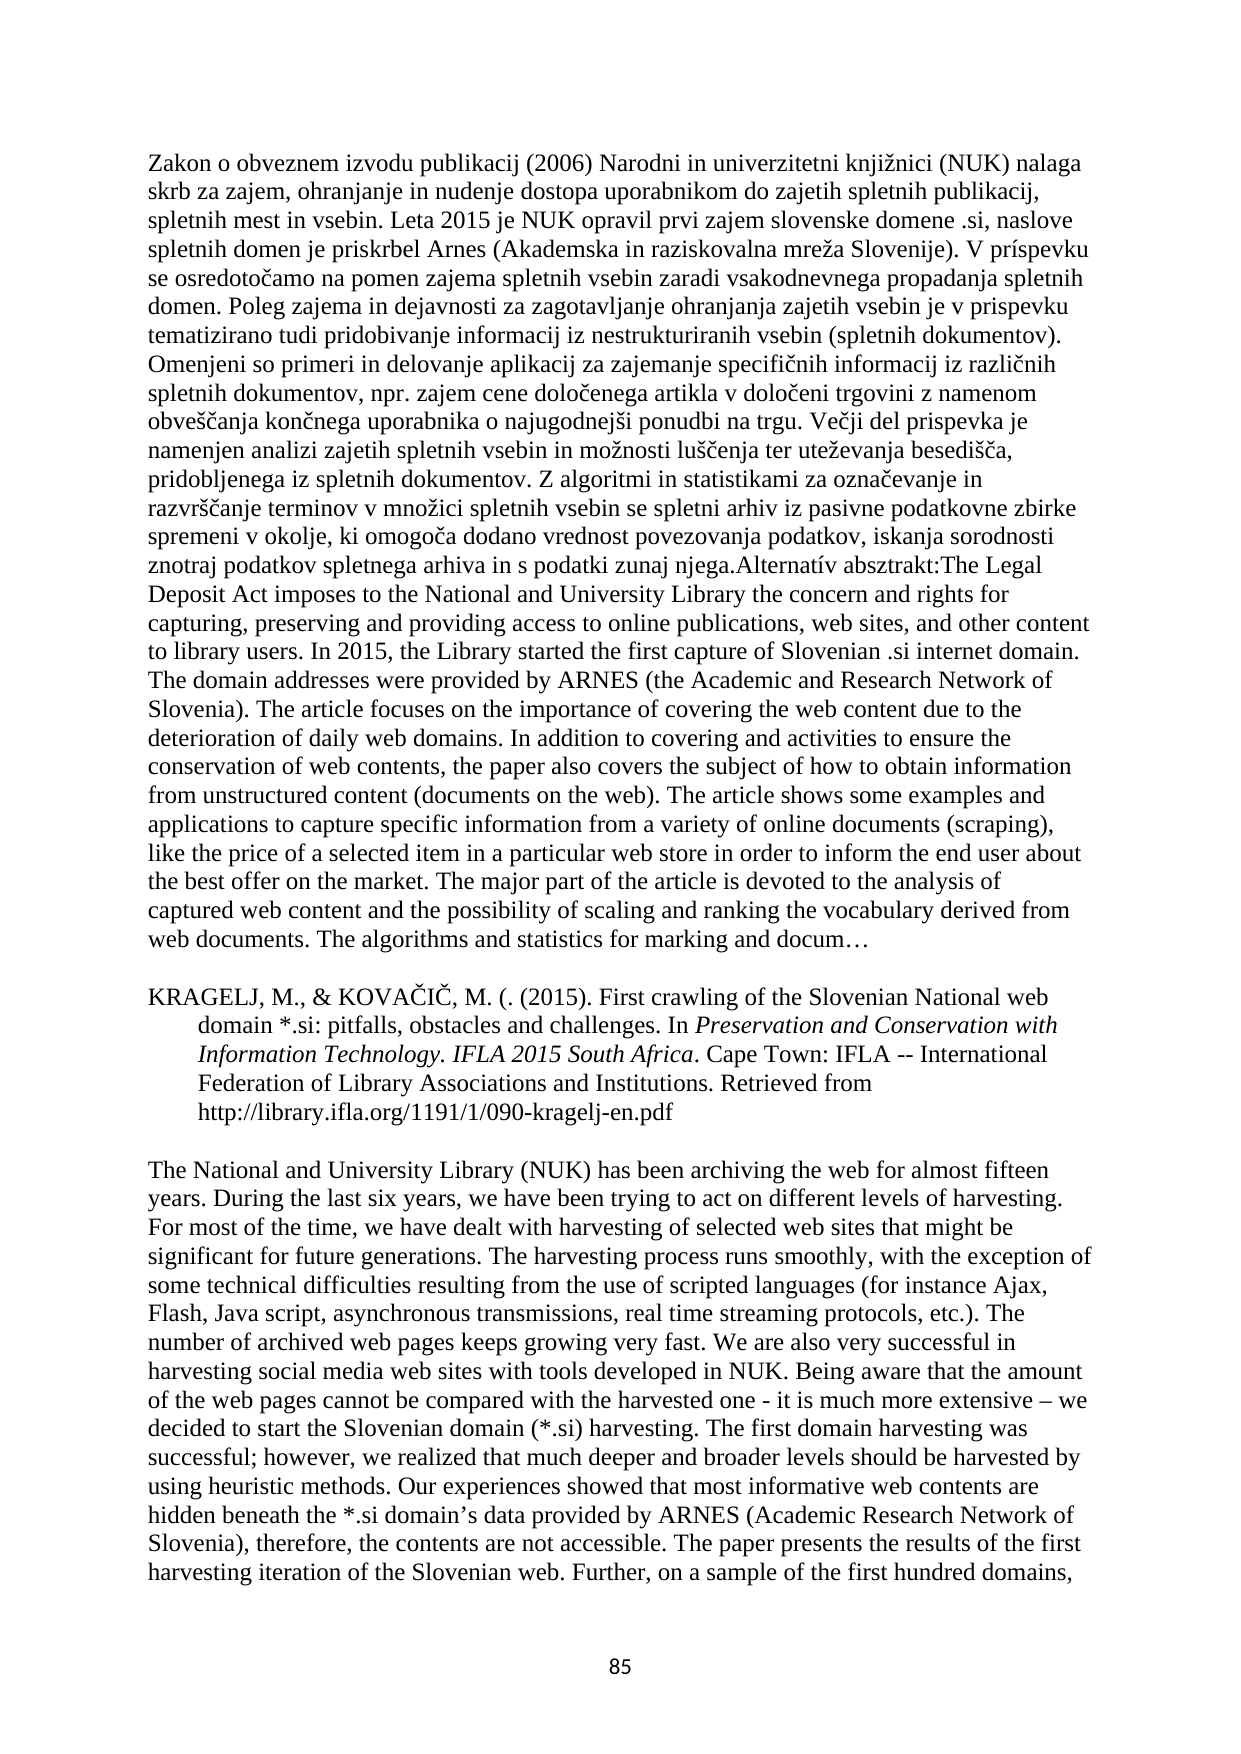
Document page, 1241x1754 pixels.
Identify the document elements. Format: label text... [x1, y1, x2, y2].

text KRAGELJ, M., & KOVAČIČ, M. (. (2015). First crawling of the Slovenian National web domain *.si: pitfalls, obstacles and challenges. In Preservation and Conservation with Information Technology. IFLA 2015 South Africa. Cape Town: IFLA -- International Federation of Library Associations and Institutions. Retrieved from http://library.ifla.org/1191/1/090-kragelj-en.pdf [148, 982, 1093, 1126]
text Zakon o obveznem izvodu publikacij (2006) Narodni in univerzitetni knjižnici (NUK) nalaga skrb za zajem, ohranjanje in nudenje dostopa uporabnikom do zajetih spletnih publikacij, spletnih mest in vsebin. Leta 2015 je NUK opravil prvi zajem slovenske domene .si, naslove spletnih domen je priskrbel Arnes (Akademska in raziskovalna mreža Slovenije). V príspevku se osredotočamo na pomen zajema spletnih vsebin zaradi vsakodnevnega propadanja spletnih domen. Poleg zajema in dejavnosti za zagotavljanje ohranjanja zajetih vsebin je v prispevku tematizirano tudi pridobivanje informacij iz nestrukturiranih vsebin (spletnih dokumentov). Omenjeni so primeri in delovanje aplikacij za zajemanje specifičnih informacij iz različnih spletnih dokumentov, npr. zajem cene določenega artikla v določeni trgovini z namenom obveščanja končnega uporabnika o najugodnejši ponudbi na trgu. Večji del prispevka je namenjen analizi zajetih spletnih vsebin in možnosti luščenja ter uteževanja besedišča, pridobljenega iz spletnih dokumentov. Z algoritmi in statistikami za označevanje in razvrščanje terminov v množici spletnih vsebin se spletni arhiv iz pasivne podatkovne zbirke spremeni v okolje, ki omogoča dodano vrednost povezovanja podatkov, iskanja sorodnosti znotraj podatkov spletnega arhiva in s podatki zunaj njega.Alternatív absztrakt:The Legal Deposit Act imposes to the National and University Library the concern and rights for capturing, preserving and providing access to online publications, web sites, and other content to library users. In 2015, the Library started the first capture of Slovenian .si internet domain. The domain addresses were provided by ARNES (the Academic and Research Network of Slovenia). The article focuses on the importance of covering the web content due to the deterioration of daily web domains. In addition to covering and activities to ensure the conservation of web contents, the paper also covers the subject of how to obtain information from unstructured content (documents on the web). The article shows some examples and applications to capture specific information from a variety of online documents (scraping), like the price of a selected item in a particular web store in order to inform the end user about the best offer on the market. The major part of the article is devoted to the analysis of captured web content and the possibility of scaling and ranking the vocabulary derived from web documents. The algorithms and statistics for marking and docum… [148, 148, 1093, 953]
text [148, 1155, 1093, 1586]
